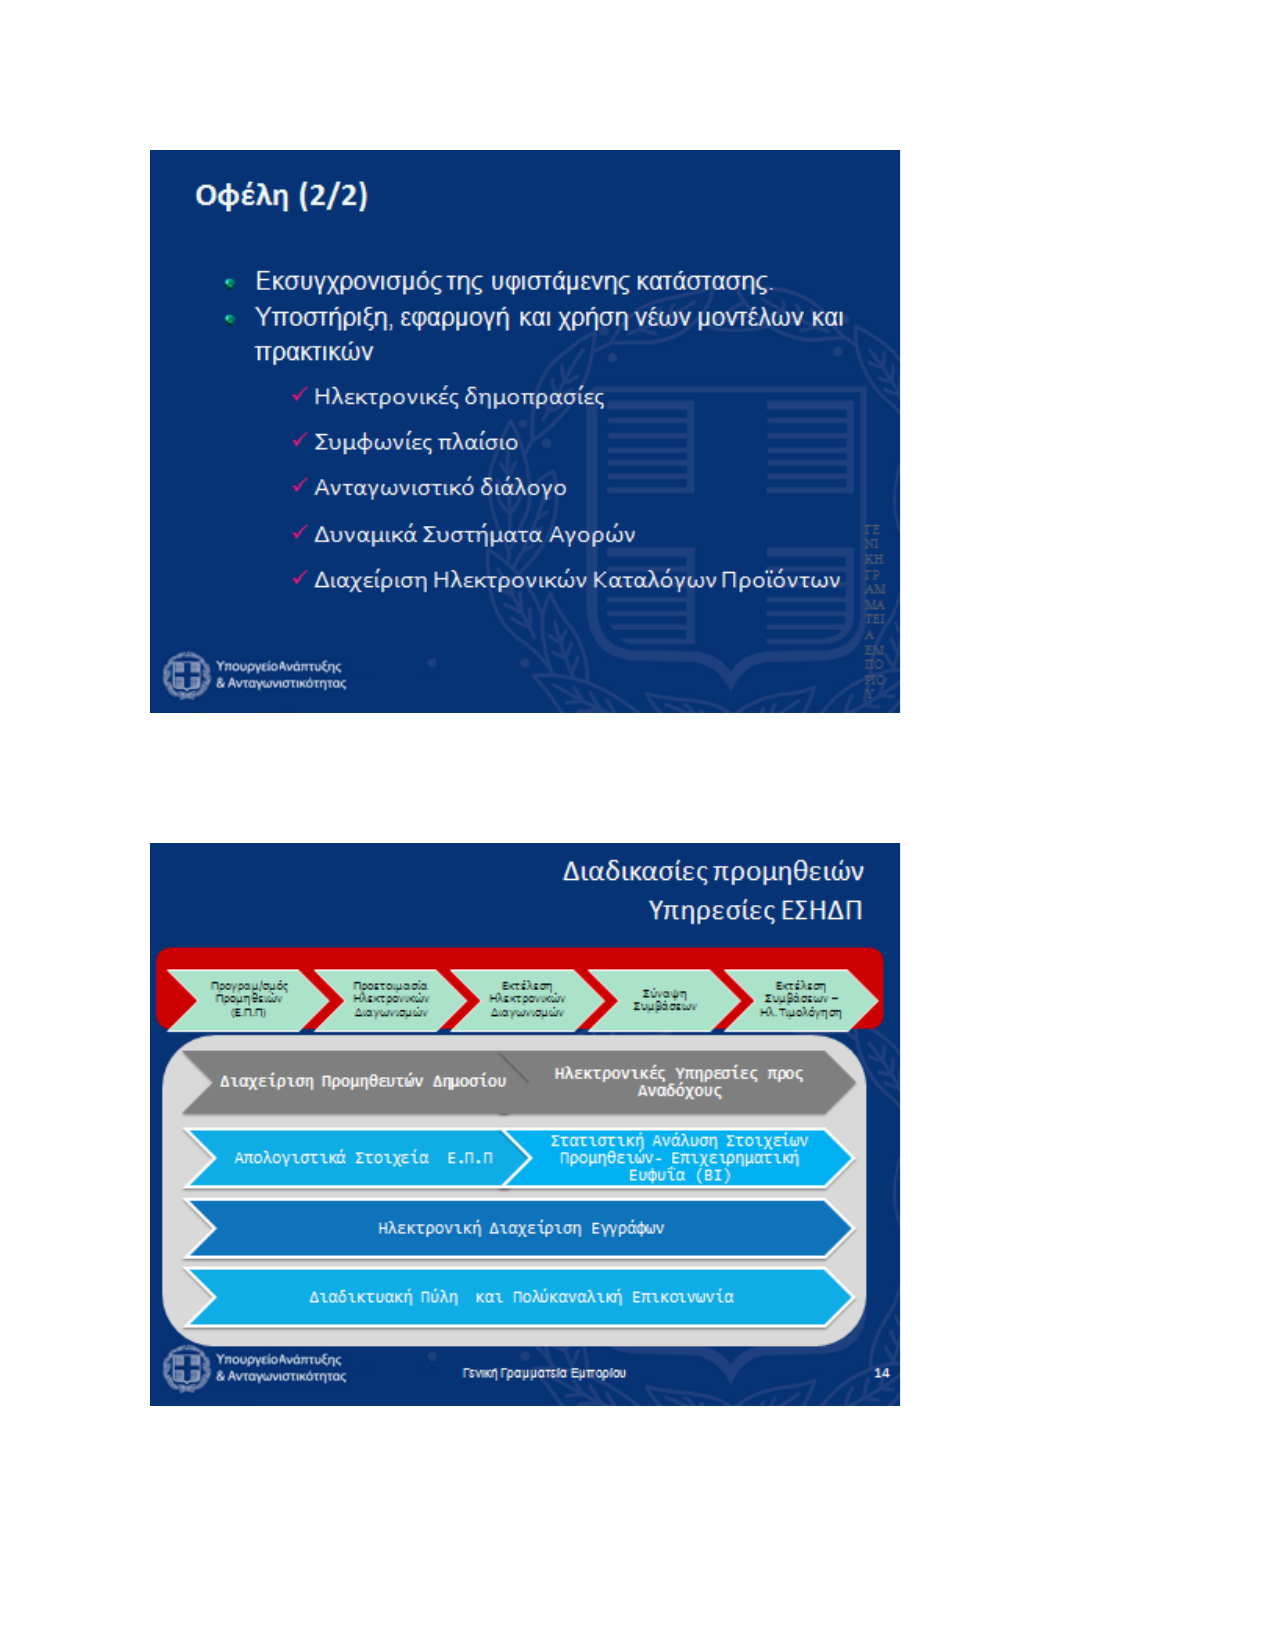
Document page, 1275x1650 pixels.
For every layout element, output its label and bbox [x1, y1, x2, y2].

picture [150, 843, 901, 1406]
picture [150, 150, 901, 713]
